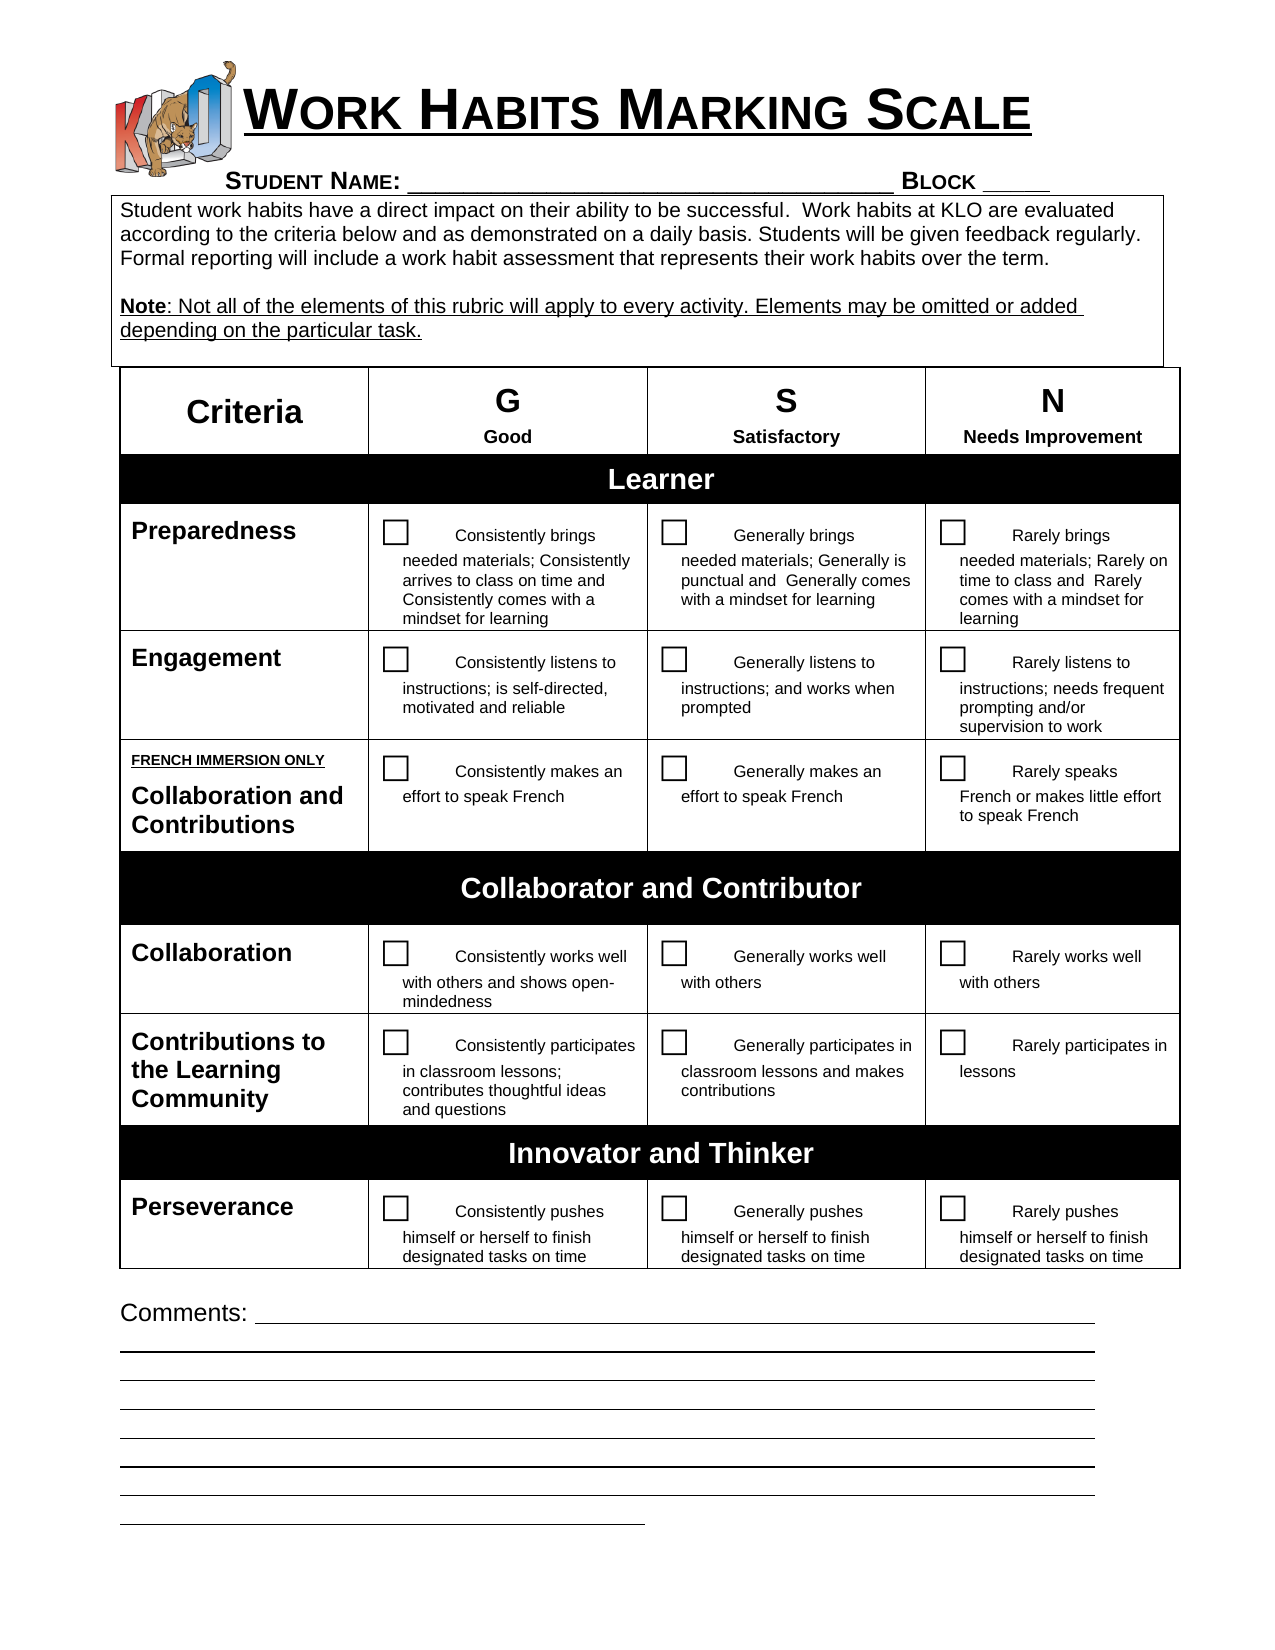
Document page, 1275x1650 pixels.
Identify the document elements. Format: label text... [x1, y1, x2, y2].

table_cell Generally makes an effort to speak French [648, 740, 925, 851]
table_header Criteria [121, 368, 368, 454]
table_cell Learner [121, 455, 1179, 503]
table_cell Contributions to the Learning Community [121, 1014, 368, 1125]
table_cell Rarely brings needed materials; Rarely on time to class and Rarely comes with a mindset for learning [926, 504, 1179, 630]
text Note: Not all of the elements of this rubric will apply to every activity. Elements may be omitted or added depending on the particular task. [120, 294, 1155, 342]
table_cell Generally works well with others [648, 925, 925, 1013]
table_cell Rarely listens to instructions; needs frequent prompting and/or supervision to work [926, 631, 1179, 738]
table_cell Engagement [121, 631, 368, 738]
table_cell Consistently makes an effort to speak French [369, 740, 647, 851]
table_cell Consistently works well with others and shows open-mindedness [369, 925, 647, 1013]
table_cell Rarely works well with others [926, 925, 1179, 1013]
table_cell Generally pushes himself or herself to finish designated tasks on time [648, 1180, 925, 1268]
table_header G Good [369, 368, 647, 454]
table_cell Preparedness [121, 504, 368, 630]
text Comments: [120, 1298, 1170, 1528]
table_cell Generally brings needed materials; Generally is punctual and Generally comes with a mindset for learning [648, 504, 925, 630]
table_cell Rarely pushes himself or herself to finish designated tasks on time [926, 1180, 1179, 1268]
table_cell Generally participates in classroom lessons and makes contributions [648, 1014, 925, 1125]
table_cell FRENCH IMMERSION ONLY Collaboration and Contributions [121, 740, 368, 851]
table_header S Satisfactory [648, 368, 925, 454]
table_cell Consistently listens to instructions; is self-directed, motivated and reliable [369, 631, 647, 738]
text Student work habits have a direct impact on their ability to be successful. Work habits at KLO are evaluated according to the criteria below and as demonstrated on a daily basis. Students will be given feedback regularly. Formal reporting will include a work habit assessment that represents their work habits over the term. [112, 196, 1163, 270]
text Student Name: ___________________________________ Block ___ [120, 166, 1155, 195]
table_cell Collaborator and Contributor [121, 853, 1179, 924]
table_cell Consistently pushes himself or herself to finish designated tasks on time [369, 1180, 647, 1268]
table_cell Collaboration [121, 925, 368, 1013]
table_cell Generally listens to instructions; and works when prompted [648, 631, 925, 738]
table_cell Perseverance [121, 1180, 368, 1268]
table_cell Rarely speaks French or makes little effort to speak French [926, 740, 1179, 851]
table_cell Consistently brings needed materials; Consistently arrives to class on time and Consistently comes with a mindset for learning [369, 504, 647, 630]
table_cell Rarely participates in lessons [926, 1014, 1179, 1125]
table_cell Consistently participates in classroom lessons; contributes thoughtful ideas and questions [369, 1014, 647, 1125]
table_cell Innovator and Thinker [121, 1126, 1179, 1179]
picture [115, 61, 236, 177]
table_header N Needs Improvement [926, 368, 1179, 454]
text Work Habits Marking Scale [236, 75, 1155, 142]
